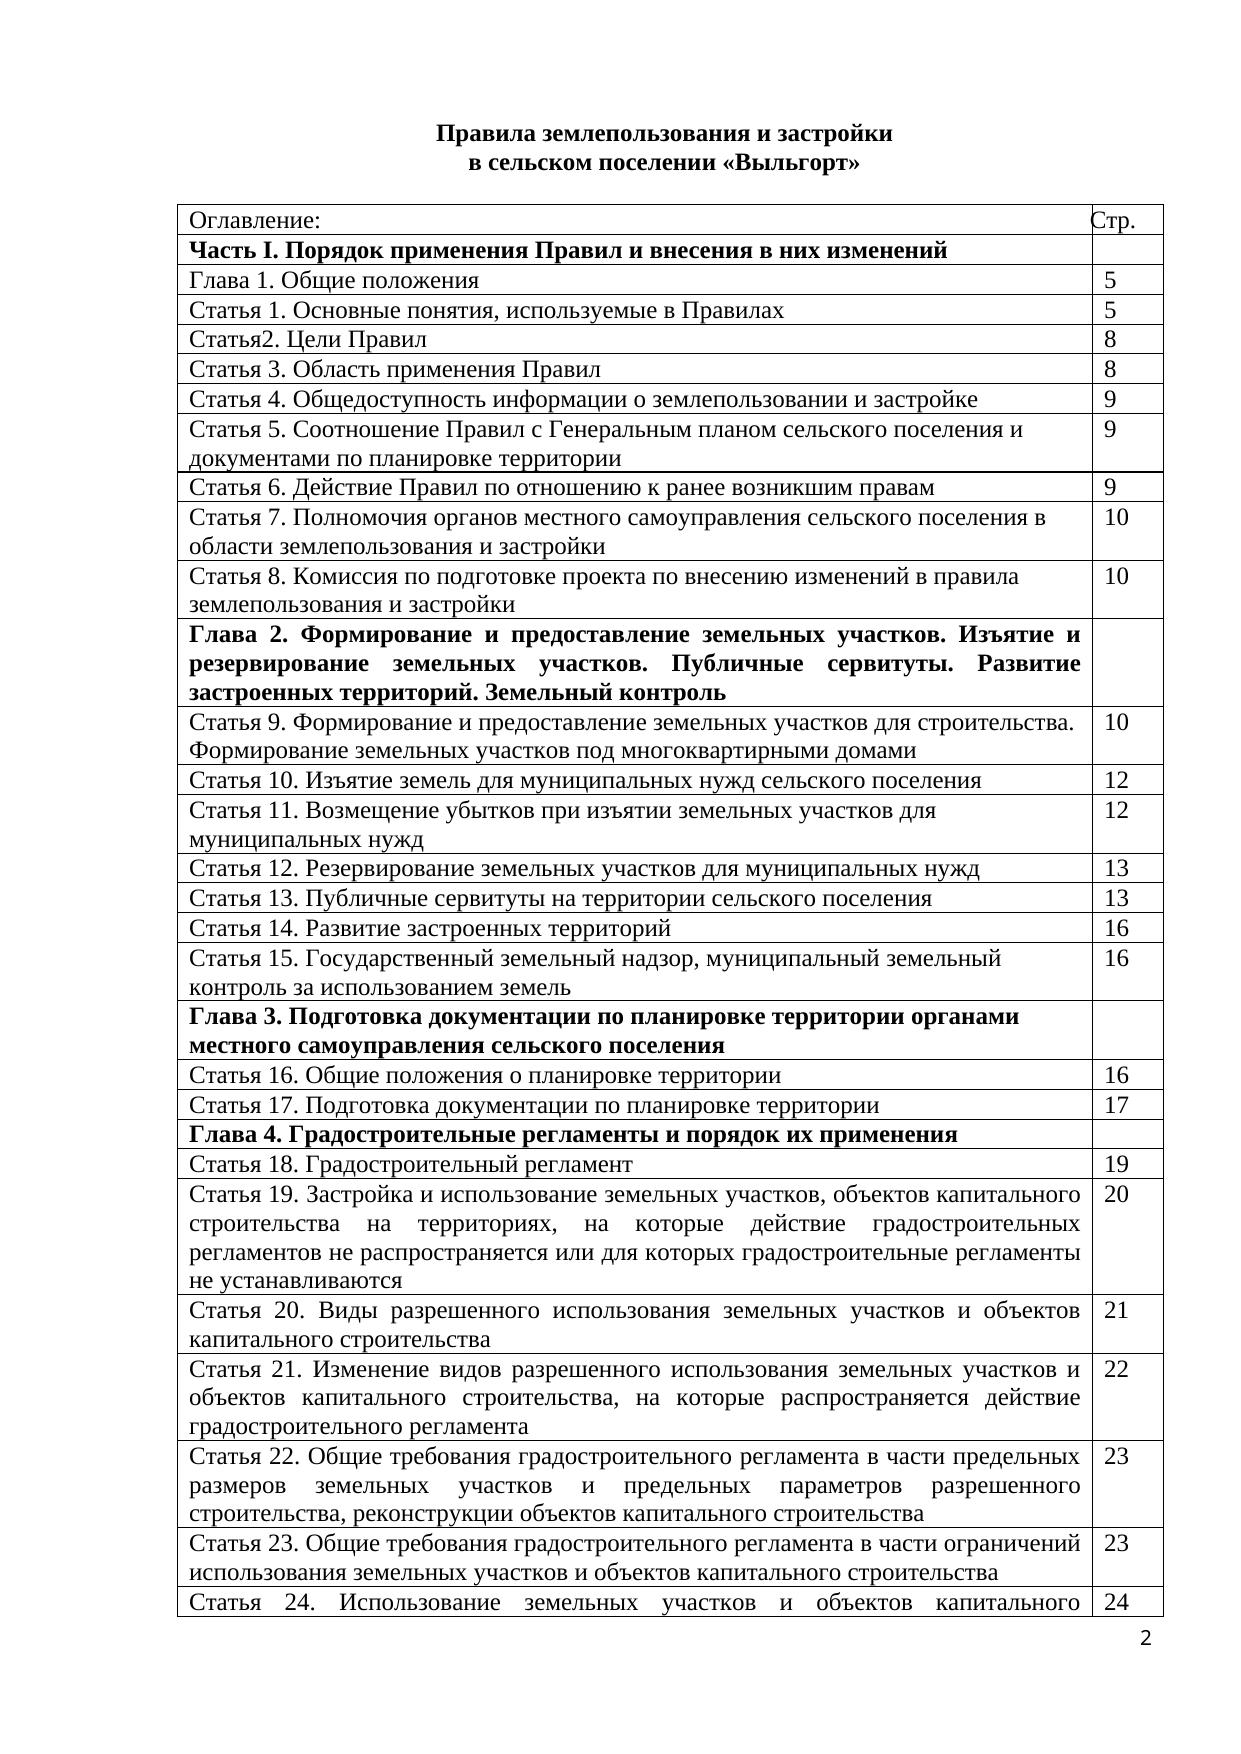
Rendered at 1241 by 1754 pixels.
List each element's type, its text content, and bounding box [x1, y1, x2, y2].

table_cell Статья 12. Резервирование земельных участков для муниципальных нужд [178, 854, 1092, 882]
table_cell Статья2. Цели Правил [178, 325, 1092, 353]
table_cell 9 [1093, 473, 1163, 501]
table_cell 23 [1093, 1528, 1163, 1586]
text в сельском поселении «Выльгорт» [177, 147, 1152, 176]
table_cell Статья 5. Соотношение Правил с Генеральным планом сельского поселения и документами по планировке территории [178, 414, 1092, 471]
table_cell [1093, 1001, 1163, 1059]
table_cell Статья 19. Застройка и использование земельных участков, объектов капитального строительства на территориях, на которые действие градостроительных регламентов не распространяется или для которых градостроительные регламенты не устанавливаются [178, 1179, 1092, 1294]
table_cell [1093, 619, 1163, 706]
table_cell 5 [1093, 295, 1163, 323]
table_cell Статья 3. Область применения Правил [178, 354, 1092, 383]
table_cell Статья 4. Общедоступность информации о землепользовании и застройке [178, 384, 1092, 413]
table_cell 17 [1093, 1090, 1163, 1118]
table_cell 10 [1093, 707, 1163, 764]
table_cell 12 [1093, 795, 1163, 852]
table_cell 16 [1093, 913, 1163, 942]
table_cell Статья 10. Изъятие земель для муниципальных нужд сельского поселения [178, 765, 1092, 794]
table_cell Глава 2. Формирование и предоставление земельных участков. Изъятие и резервирование земельных участков. Публичные сервитуты. Развитие застроенных территорий. Земельный контроль [178, 619, 1092, 706]
table_cell Статья 14. Развитие застроенных территорий [178, 913, 1092, 942]
table_cell Статья 8. Комиссия по подготовке проекта по внесению изменений в правила землепользования и застройки [178, 561, 1092, 618]
table_cell [1093, 1120, 1163, 1148]
table_cell Часть I. Порядок применения Правил и внесения в них изменений [178, 235, 1092, 264]
table_cell Статья 9. Формирование и предоставление земельных участков для строительства. Формирование земельных участков под многоквартирными домами [178, 707, 1092, 764]
table_cell Статья 15. Государственный земельный надзор, муниципальный земельный контроль за использованием земель [178, 943, 1092, 1000]
table_cell 23 [1093, 1441, 1163, 1527]
table_cell 22 [1093, 1354, 1163, 1440]
table_cell 24 [1093, 1587, 1163, 1616]
table_cell Статья 7. Полномочия органов местного самоуправления сельского поселения в области землепользования и застройки [178, 502, 1092, 560]
table_cell 9 [1093, 384, 1163, 413]
table_cell 12 [1093, 765, 1163, 794]
table_cell Статья 11. Возмещение убытков при изъятии земельных участков для муниципальных нужд [178, 795, 1092, 852]
table_cell Статья 16. Общие положения о планировке территории [178, 1060, 1092, 1089]
table_cell 13 [1093, 883, 1163, 912]
text Правила землепользования и застройки [177, 118, 1152, 147]
table_cell 19 [1093, 1149, 1163, 1178]
table_cell 16 [1093, 943, 1163, 1000]
table_cell Статья 21. Изменение видов разрешенного использования земельных участков и объектов капитального строительства, на которые распространяется действие градостроительного регламента [178, 1354, 1092, 1440]
table_cell Статья 6. Действие Правил по отношению к ранее возникшим правам [178, 473, 1092, 501]
table_cell Глава 3. Подготовка документации по планировке территории органами местного самоуправления сельского поселения [178, 1001, 1092, 1059]
table_cell 5 [1093, 265, 1163, 294]
table_cell 21 [1093, 1295, 1163, 1353]
table_cell Статья 17. Подготовка документации по планировке территории [178, 1090, 1092, 1118]
table_cell 8 [1093, 325, 1163, 353]
table_cell Глава 4. Градостроительные регламенты и порядок их применения [178, 1120, 1092, 1148]
table_cell 16 [1093, 1060, 1163, 1089]
table_cell Статья 13. Публичные сервитуты на территории сельского поселения [178, 883, 1092, 912]
table_cell 20 [1093, 1179, 1163, 1294]
table_cell Статья 22. Общие требования градостроительного регламента в части предельных размеров земельных участков и предельных параметров разрешенного строительства, реконструкции объектов капитального строительства [178, 1441, 1092, 1527]
table_header Стр. [1093, 205, 1163, 234]
table_cell Статья 20. Виды разрешенного использования земельных участков и объектов капитального строительства [178, 1295, 1092, 1353]
table_cell 8 [1093, 354, 1163, 383]
table_cell Глава 1. Общие положения [178, 265, 1092, 294]
table_cell 10 [1093, 502, 1163, 560]
table_cell Статья 23. Общие требования градостроительного регламента в части ограничений использования земельных участков и объектов капитального строительства [178, 1528, 1092, 1586]
table_cell Статья 1. Основные понятия, используемые в Правилах [178, 295, 1092, 323]
table_cell 13 [1093, 854, 1163, 882]
table_cell 10 [1093, 561, 1163, 618]
table_cell 9 [1093, 414, 1163, 471]
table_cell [178, 1587, 1092, 1616]
table_cell [1093, 235, 1163, 264]
table_cell Статья 18. Градостроительный регламент [178, 1149, 1092, 1178]
